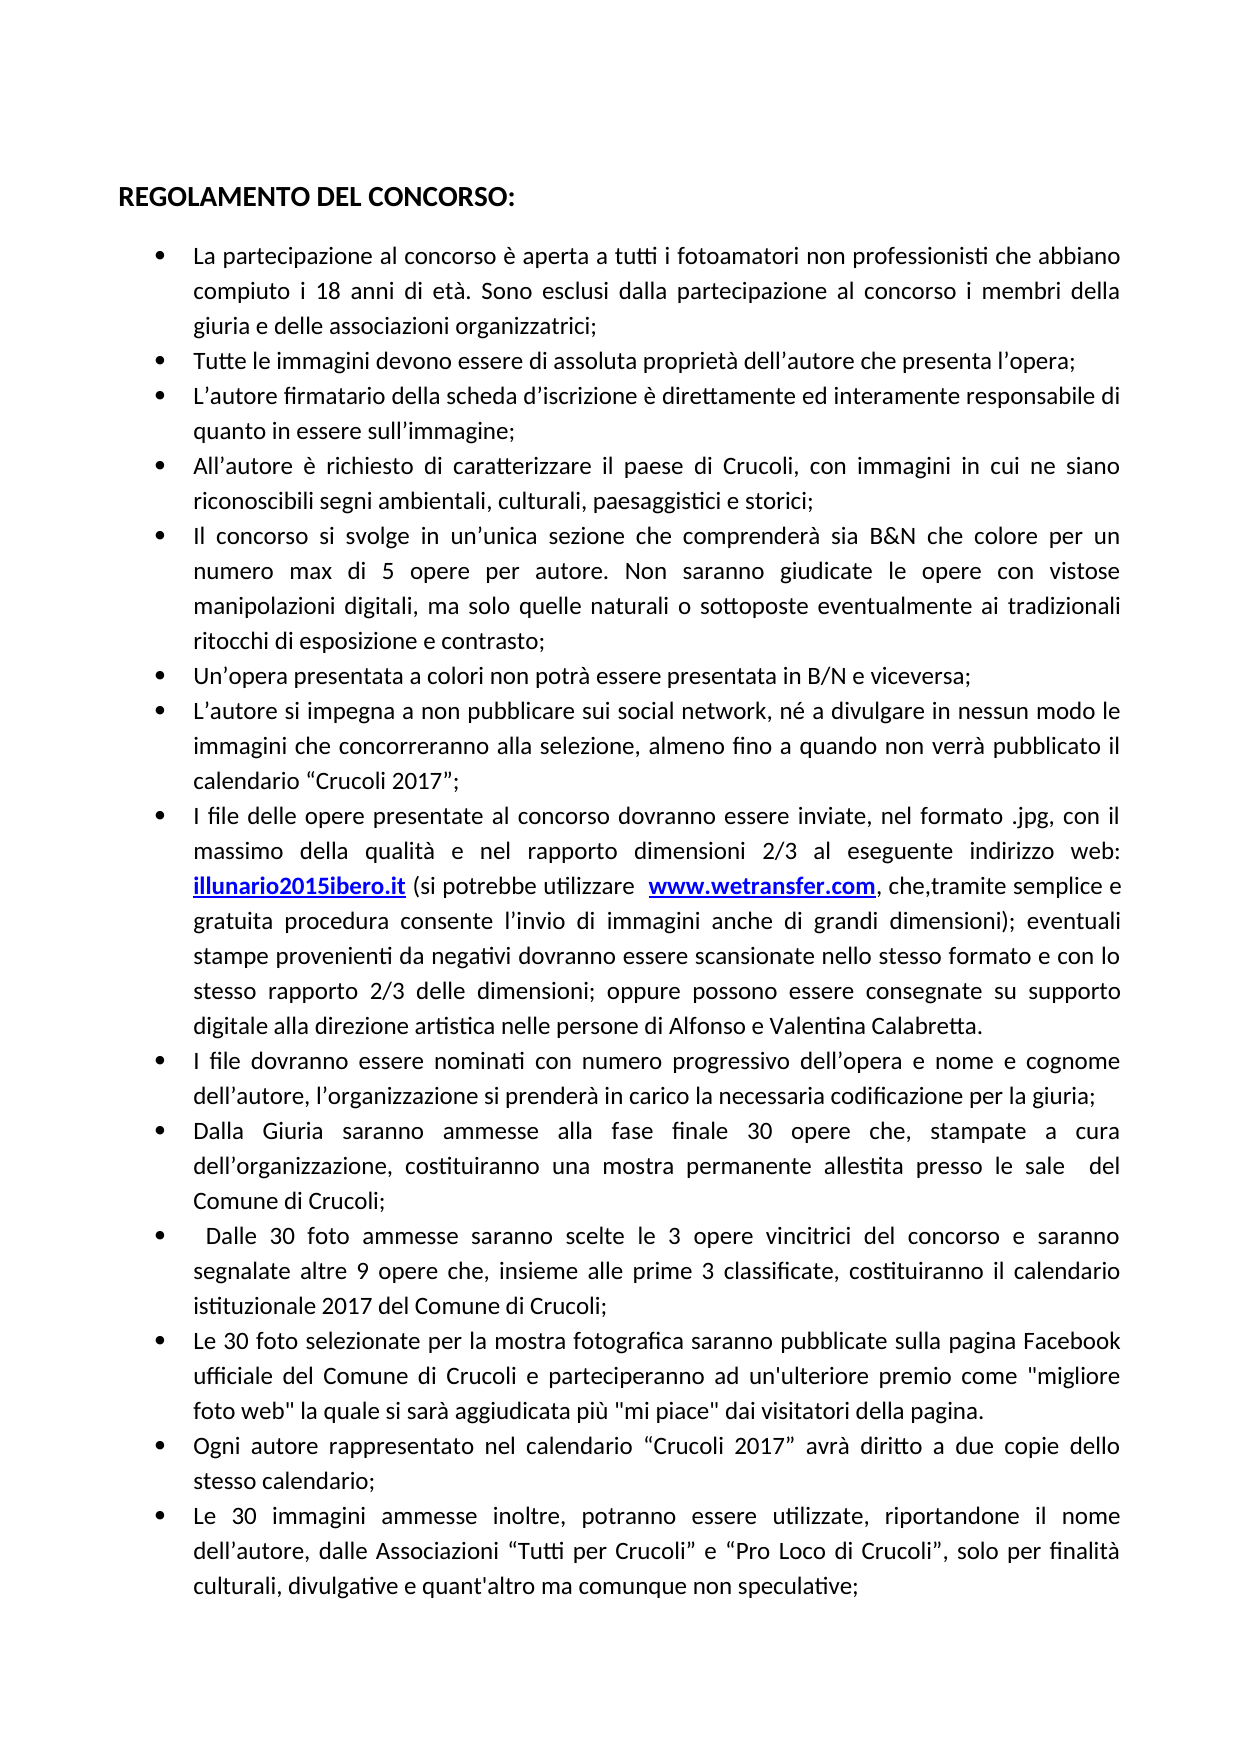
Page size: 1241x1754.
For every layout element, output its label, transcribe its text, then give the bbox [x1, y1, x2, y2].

list I file dovranno essere nominati con numero progressivo dell’opera e nome e cognome dell’autore, l’organizzazione si prenderà in carico la necessaria codificazione per la giuria; [156, 1045, 1122, 1110]
list Un’opera presentata a colori non potrà essere presentata in B/N e viceversa; [156, 660, 1122, 690]
list Le 30 foto selezionate per la mostra fotografica saranno pubblicate sulla pagina Facebook ufficiale del Comune di Crucoli e parteciperanno ad un'ulteriore premio come "migliore foto web" la quale si sarà aggiudicata più "mi piace" dai visitatori della pagina. [156, 1325, 1122, 1425]
list Tutte le immagini devono essere di assoluta proprietà dell’autore che presenta l’opera; [156, 345, 1122, 375]
list I file delle opere presentate al concorso dovranno essere inviate, nel formato .jpg, con il massimo della qualità e nel rapporto dimensioni 2/3 al eseguente indirizzo web: illunario2015ibero.it (si potrebbe utilizzare www.wetransfer.com, che,tramite semplice e gratuita procedura consente l’invio di immagini anche di grandi dimensioni); eventuali stampe provenienti da negativi dovranno essere scansionate nello stesso formato e con lo stesso rapporto 2/3 delle dimensioni; oppure possono essere consegnate su supporto digitale alla direzione artistica nelle persone di Alfonso e Valentina Calabretta. [156, 800, 1122, 1040]
list L’autore firmatario della scheda d’iscrizione è direttamente ed interamente responsabile di quanto in essere sull’immagine; [156, 380, 1122, 445]
list Dalle 30 foto ammesse saranno scelte le 3 opere vincitrici del concorso e saranno segnalate altre 9 opere che, insieme alle prime 3 classificate, costituiranno il calendario istituzionale 2017 del Comune di Crucoli; [156, 1220, 1122, 1320]
text REGOLAMENTO DEL CONCORSO: [118, 178, 1122, 214]
list Il concorso si svolge in un’unica sezione che comprenderà sia B&N che colore per un numero max di 5 opere per autore. Non saranno giudicate le opere con vistose manipolazioni digitali, ma solo quelle naturali o sottoposte eventualmente ai tradizionali ritocchi di esposizione e contrasto; [156, 520, 1122, 655]
list Dalla Giuria saranno ammesse alla fase finale 30 opere che, stampate a cura dell’organizzazione, costituiranno una mostra permanente allestita presso le sale del Comune di Crucoli; [156, 1115, 1122, 1215]
list La partecipazione al concorso è aperta a tutti i fotoamatori non professionisti che abbiano compiuto i 18 anni di età. Sono esclusi dalla partecipazione al concorso i membri della giuria e delle associazioni organizzatrici; [156, 240, 1122, 340]
list Le 30 immagini ammesse inoltre, potranno essere utilizzate, riportandone il nome dell’autore, dalle Associazioni “Tutti per Crucoli” e “Pro Loco di Crucoli”, solo per finalità culturali, divulgative e quant'altro ma comunque non speculative; [156, 1500, 1122, 1600]
list Ogni autore rappresentato nel calendario “Crucoli 2017” avrà diritto a due copie dello stesso calendario; [156, 1430, 1122, 1495]
list L’autore si impegna a non pubblicare sui social network, né a divulgare in nessun modo le immagini che concorreranno alla selezione, almeno fino a quando non verrà pubblicato il calendario “Crucoli 2017”; [156, 695, 1122, 795]
list All’autore è richiesto di caratterizzare il paese di Crucoli, con immagini in cui ne siano riconoscibili segni ambientali, culturali, paesaggistici e storici; [156, 450, 1122, 515]
